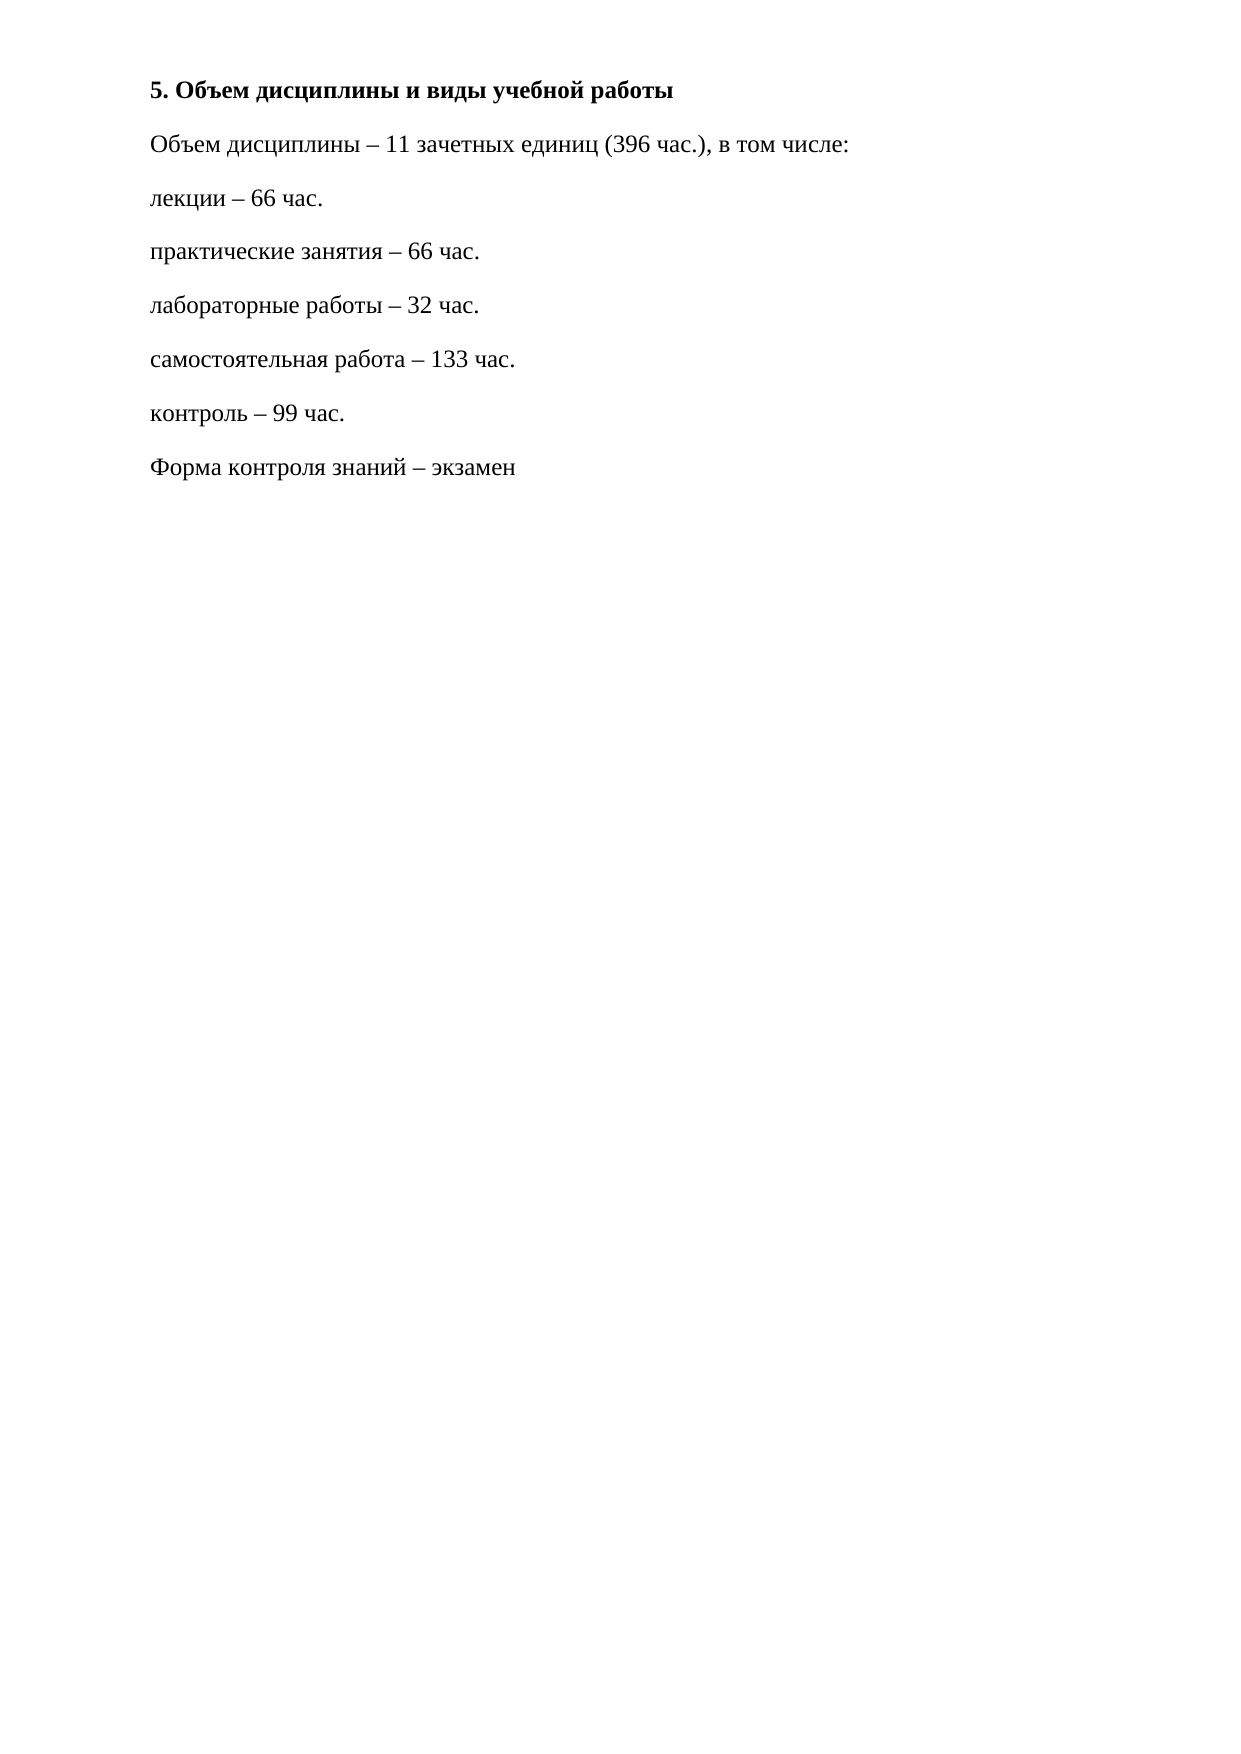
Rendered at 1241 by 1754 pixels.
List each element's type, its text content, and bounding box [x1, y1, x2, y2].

text контроль – 99 час. [150, 398, 1152, 427]
text 5. Объем дисциплины и виды учебной работы [150, 75, 1152, 104]
text практические занятия – 66 час. [150, 236, 1152, 265]
text лабораторные работы – 32 час. [150, 290, 1152, 319]
text самостоятельная работа – 133 час. [150, 344, 1152, 373]
text лекции – 66 час. [150, 183, 1152, 211]
text Объем дисциплины – 11 зачетных единиц (396 час.), в том числе: [150, 129, 1152, 157]
text Форма контроля знаний – экзамен [150, 452, 1152, 481]
